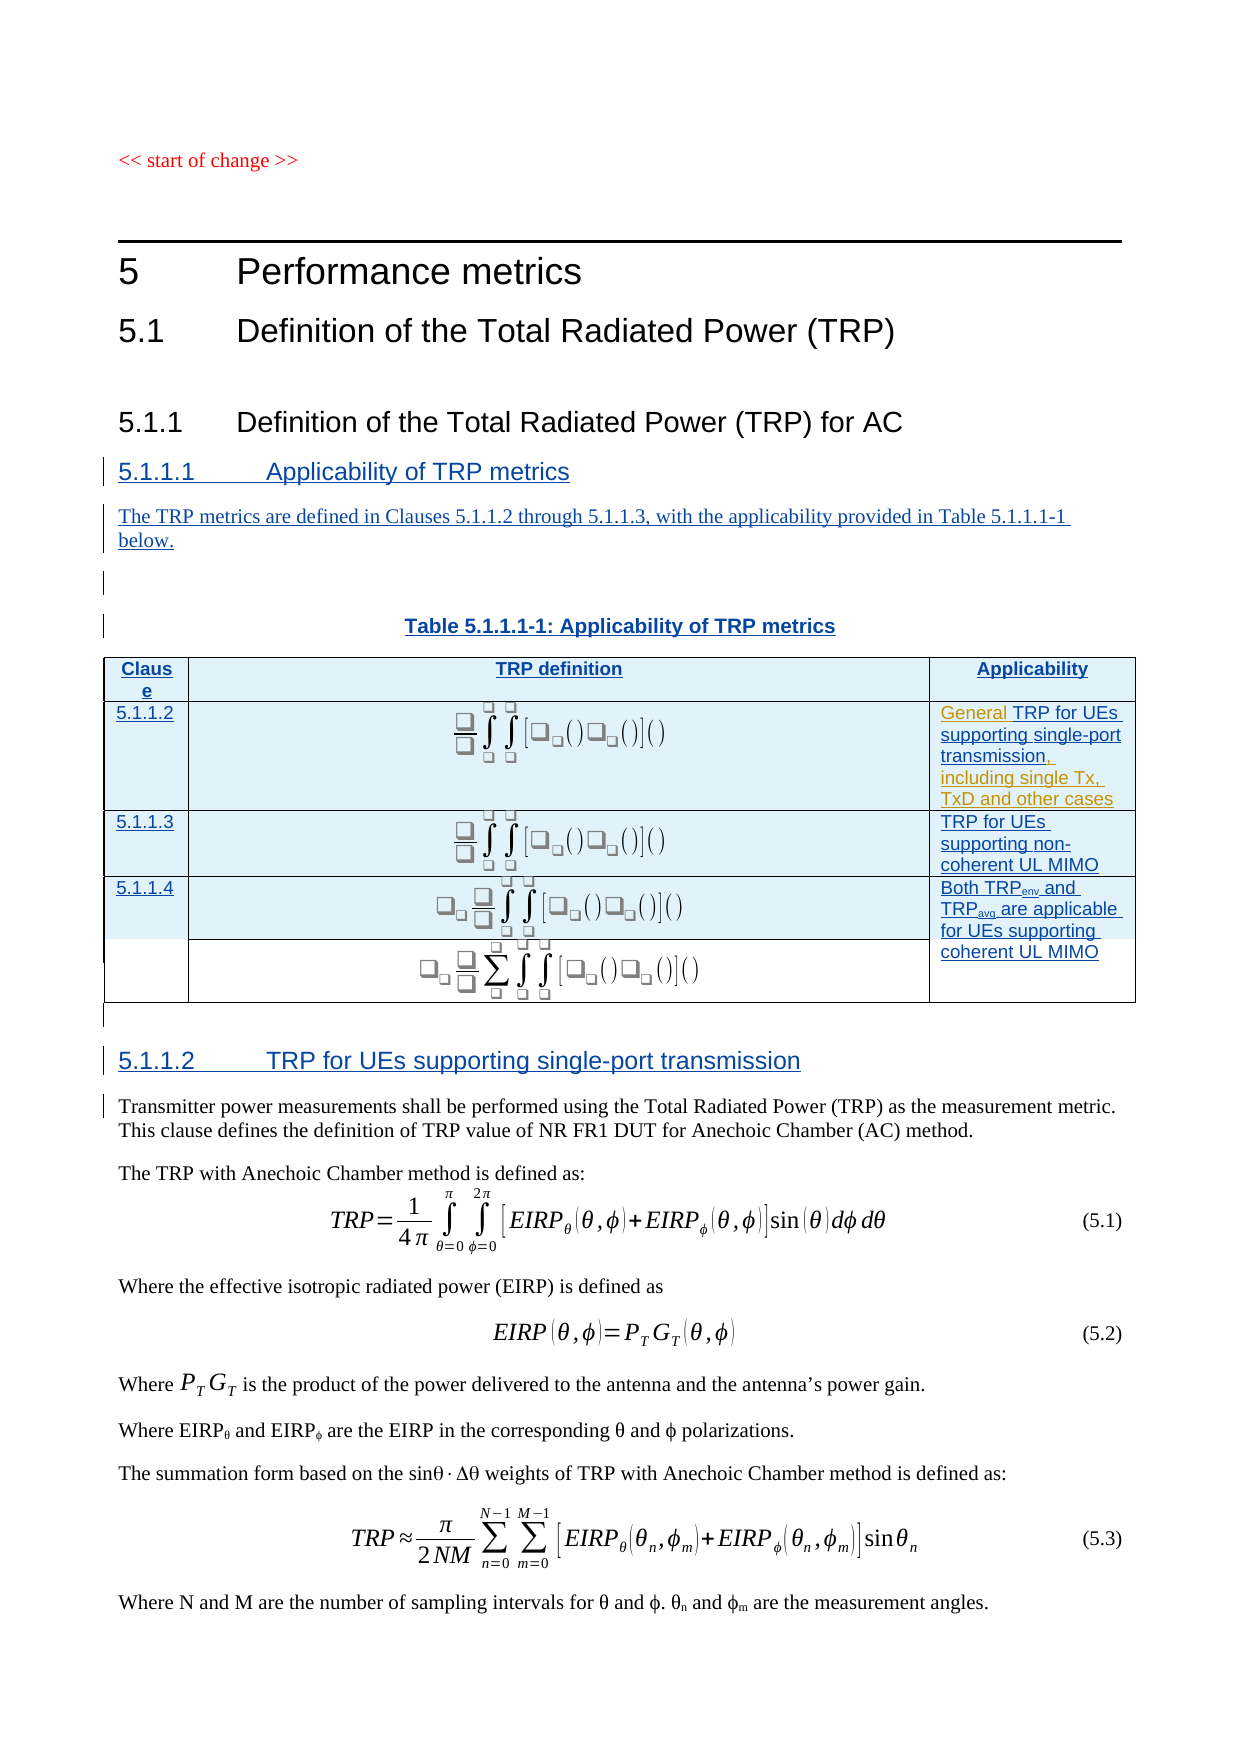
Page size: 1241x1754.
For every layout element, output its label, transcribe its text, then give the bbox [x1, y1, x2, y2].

subtitle 5.1.1 Definition of the Total Radiated Power (TRP) for AC [118, 404, 1122, 438]
subtitle 5 Performance metrics [118, 243, 1122, 292]
text The summation form based on the sin weights of TRP with Anechoic Chamber method is defined as: [118, 1461, 1122, 1485]
text (5.2) [118, 1317, 1122, 1349]
text The TRP with Anechoic Chamber method is defined as: [118, 1160, 1122, 1184]
text Transmitter power measurements shall be performed using the Total Radiated Power (TRP) as the measurement metric. This clause defines the definition of TRP value of NR FR1 DUT for Anechoic Chamber (AC) method. [118, 1093, 1122, 1142]
text Where EIRPθ and EIRPϕ are the EIRP in the corresponding θ and ϕ polarizations. [118, 1418, 1122, 1442]
table_cell [189, 940, 929, 1002]
text Where is the product of the power delivered to the antenna and the antenna’s power gain. [118, 1368, 1122, 1400]
text << start of change >> [118, 148, 1122, 172]
text Where the effective isotropic radiated power (EIRP) is defined as [118, 1274, 1122, 1298]
text Where N and M are the number of sampling intervals for θ and ϕ. θn and ϕm are the measurement angles. [118, 1590, 1122, 1614]
text (5.1) [118, 1184, 1122, 1255]
subtitle 5.1 Definition of the Total Radiated Power (TRP) [118, 311, 1122, 349]
text (5.3) [118, 1504, 1122, 1571]
